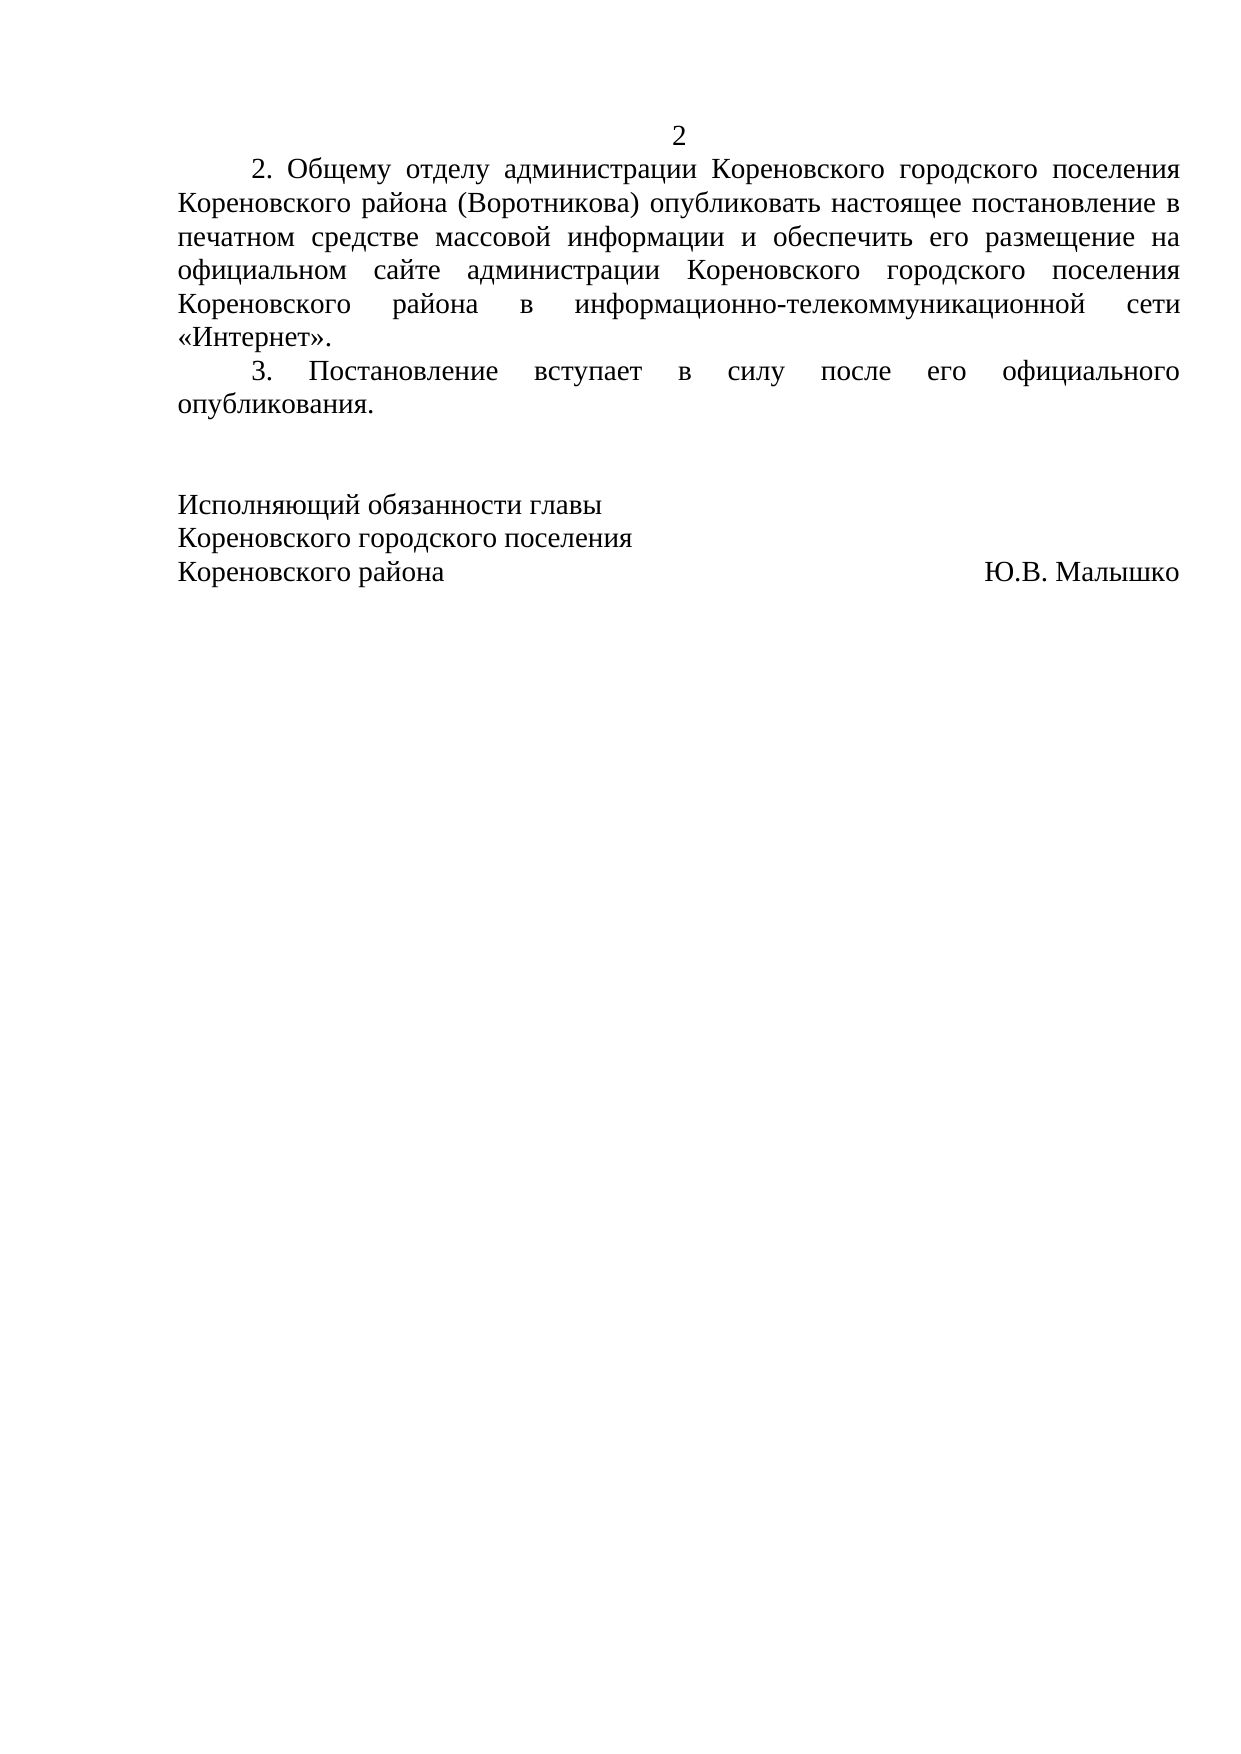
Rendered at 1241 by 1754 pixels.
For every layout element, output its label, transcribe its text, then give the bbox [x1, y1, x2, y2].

text Кореновского городского поселения [177, 521, 1181, 554]
text Кореновского района Ю.В. Малышко [177, 554, 1181, 588]
text 3. Постановление вступает в силу после его официального опубликования. [177, 353, 1181, 420]
text Исполняющий обязанности главы [177, 487, 1181, 521]
list 2. Общему отделу администрации Кореновского городского поселения Кореновского района (Воротникова) опубликовать настоящее постановление в печатном средстве массовой информации и обеспечить его размещение на официальном сайте администрации Кореновского городского поселения Кореновского района в информационно-телекоммуникационной сети «Интернет». [177, 152, 1181, 353]
